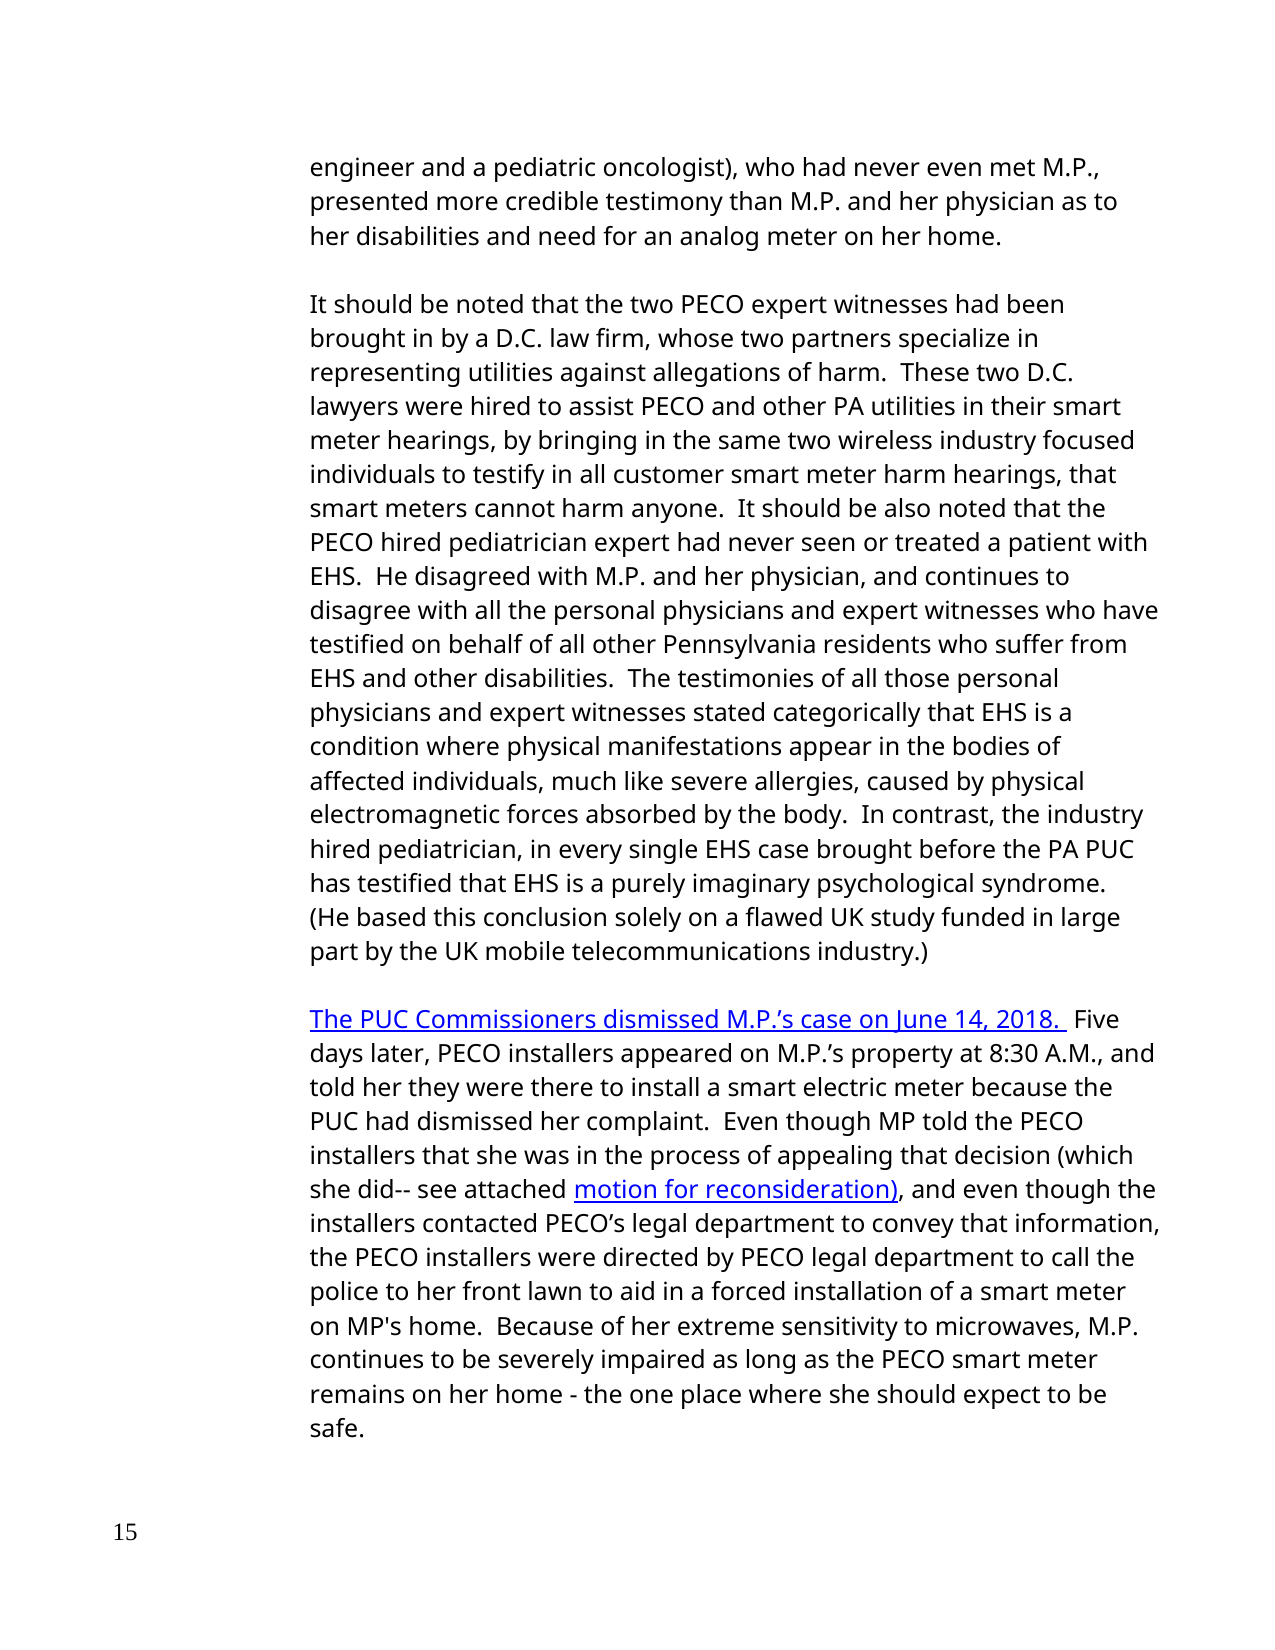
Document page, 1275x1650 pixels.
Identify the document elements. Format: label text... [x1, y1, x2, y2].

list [309, 150, 1162, 252]
list The PUC Commissioners dismissed M.P.’s case on June 14, 2018. Five days later, PECO installers appeared on M.P.’s property at 8:30 A.M., and told her they were there to install a smart electric meter because the PUC had dismissed her complaint. Even though MP told the PECO installers that she was in the process of appealing that decision (which she did-- see attached motion for reconsideration), and even though the installers contacted PECO’s legal department to convey that information, the PECO installers were directed by PECO legal department to call the police to her front lawn to aid in a forced installation of a smart meter on MP's home. Because of her extreme sensitivity to microwaves, M.P. continues to be severely impaired as long as the PECO smart meter remains on her home - the one place where she should expect to be safe. [309, 1002, 1162, 1444]
list It should be noted that the two PECO expert witnesses had been brought in by a D.C. law firm, whose two partners specialize in representing utilities against allegations of harm. These two D.C. lawyers were hired to assist PECO and other PA utilities in their smart meter hearings, by bringing in the same two wireless industry focused individuals to testify in all customer smart meter harm hearings, that smart meters cannot harm anyone. It should be also noted that the PECO hired pediatrician expert had never seen or treated a patient with EHS. He disagreed with M.P. and her physician, and continues to disagree with all the personal physicians and expert witnesses who have testified on behalf of all other Pennsylvania residents who suffer from EHS and other disabilities. The testimonies of all those personal physicians and expert witnesses stated categorically that EHS is a condition where physical manifestations appear in the bodies of affected individuals, much like severe allergies, caused by physical electromagnetic forces absorbed by the body. In contrast, the industry hired pediatrician, in every single EHS case brought before the PA PUC has testified that EHS is a purely imaginary psychological syndrome. (He based this conclusion solely on a flawed UK study funded in large part by the UK mobile telecommunications industry.) [309, 286, 1162, 967]
